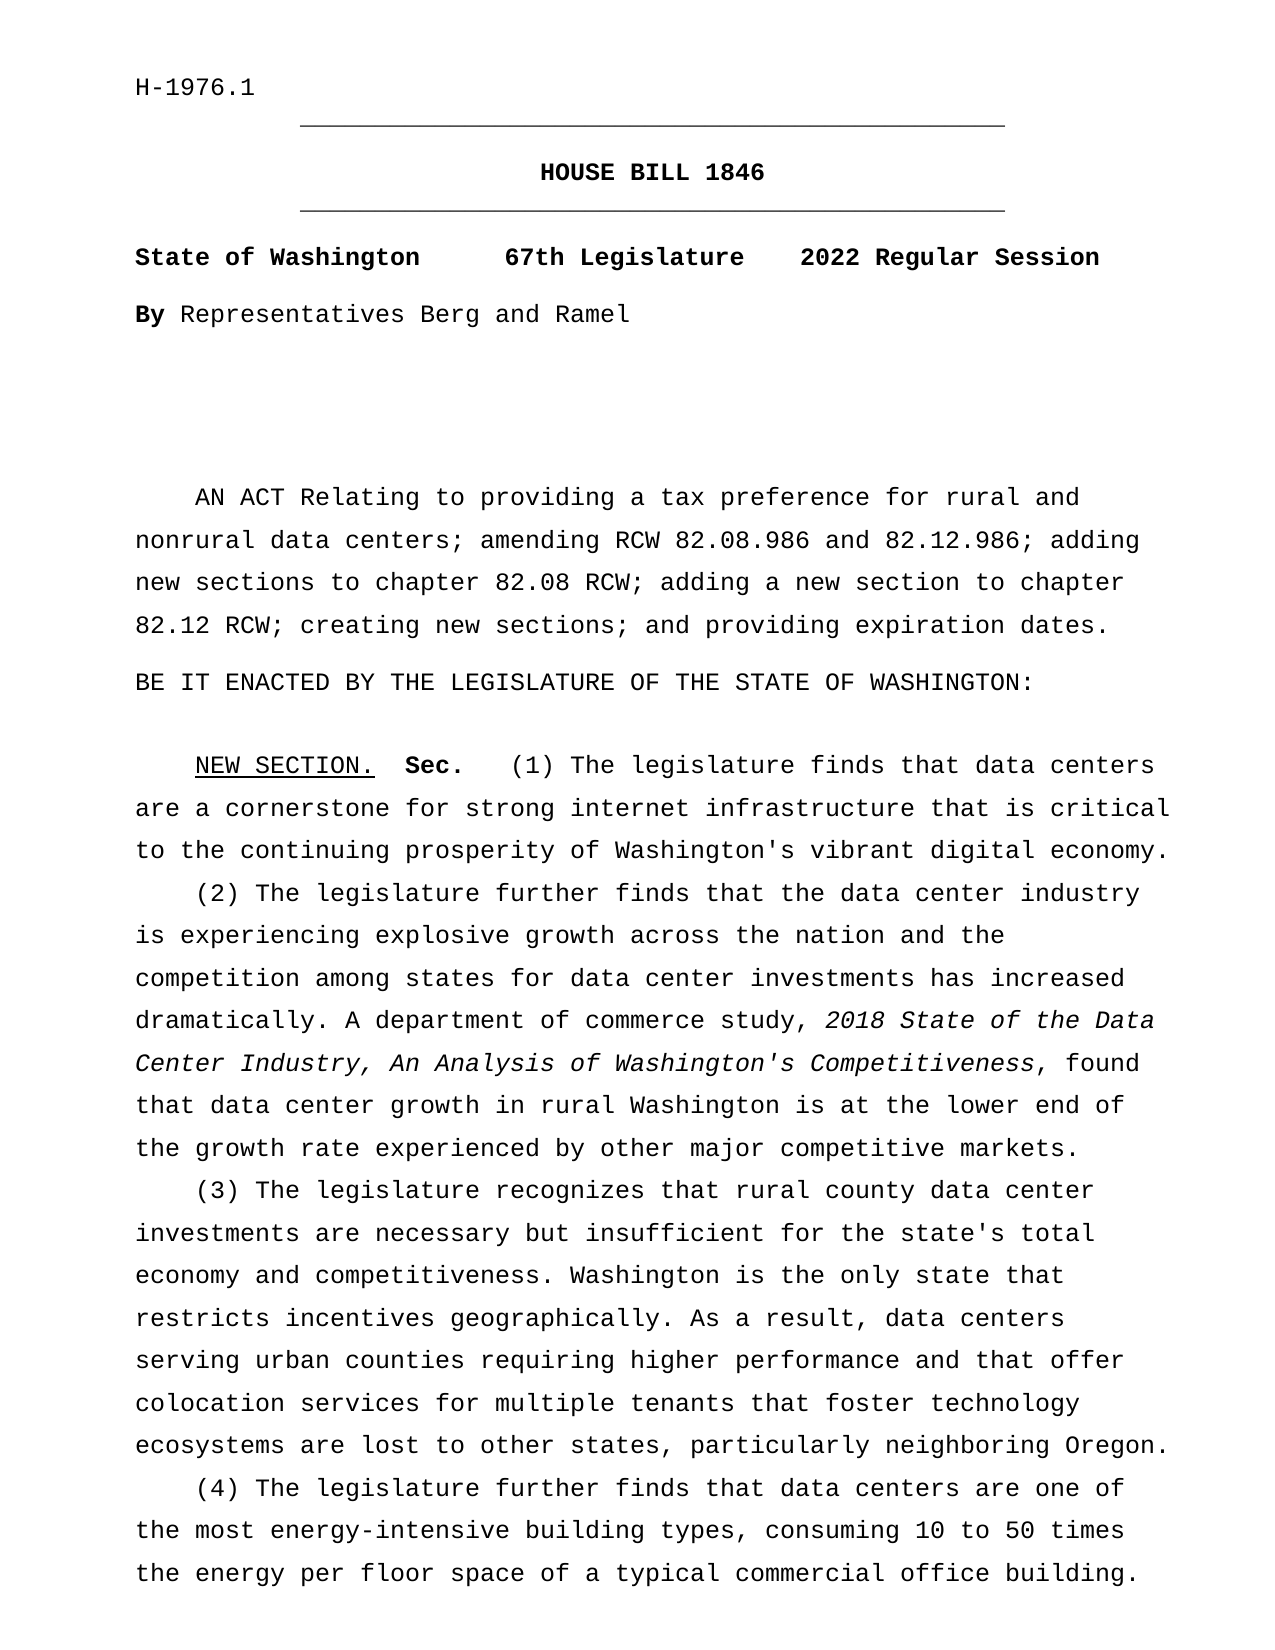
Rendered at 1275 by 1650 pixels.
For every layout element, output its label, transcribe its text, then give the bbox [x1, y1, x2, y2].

text BE IT ENACTED BY THE LEGISLATURE OF THE STATE OF WASHINGTON: [135, 670, 1170, 698]
text H-1976.1 [135, 75, 1170, 103]
text (3) The legislature recognizes that rural county data center investments are necessary but insufficient for the state's total economy and competitiveness. Washington is the only state that restricts incentives geographically. As a result, data centers serving urban counties requiring higher performance and that offer colocation services for multiple tenants that foster technology ecosystems are lost to other states, particularly neighboring Oregon. [135, 1165, 1170, 1462]
text State of Washington 67th Legislature 2022 Regular Session [135, 245, 1170, 273]
text (2) The legislature further finds that the data center industry is experiencing explosive growth across the nation and the competition among states for data center investments has increased dramatically. A department of commerce study, 2018 State of the Data Center Industry, An Analysis of Washington's Competitiveness, found that data center growth in rural Washington is at the lower end of the growth rate experienced by other major competitive markets. [135, 867, 1170, 1165]
text HOUSE BILL 1846 [135, 160, 1170, 188]
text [135, 1462, 1170, 1590]
text _______________________________________________ [135, 103, 1170, 132]
text NEW SECTION. Sec. (1) The legislature finds that data centers are a cornerstone for strong internet infrastructure that is critical to the continuing prosperity of Washington's vibrant digital economy. [135, 740, 1170, 867]
text AN ACT Relating to providing a tax preference for rural and nonrural data centers; amending RCW 82.08.986 and 82.12.986; adding new sections to chapter 82.08 RCW; adding a new section to chapter 82.12 RCW; creating new sections; and providing expiration dates. [135, 472, 1170, 642]
text _______________________________________________ [135, 188, 1170, 217]
text By Representatives Berg and Ramel [135, 302, 1170, 330]
